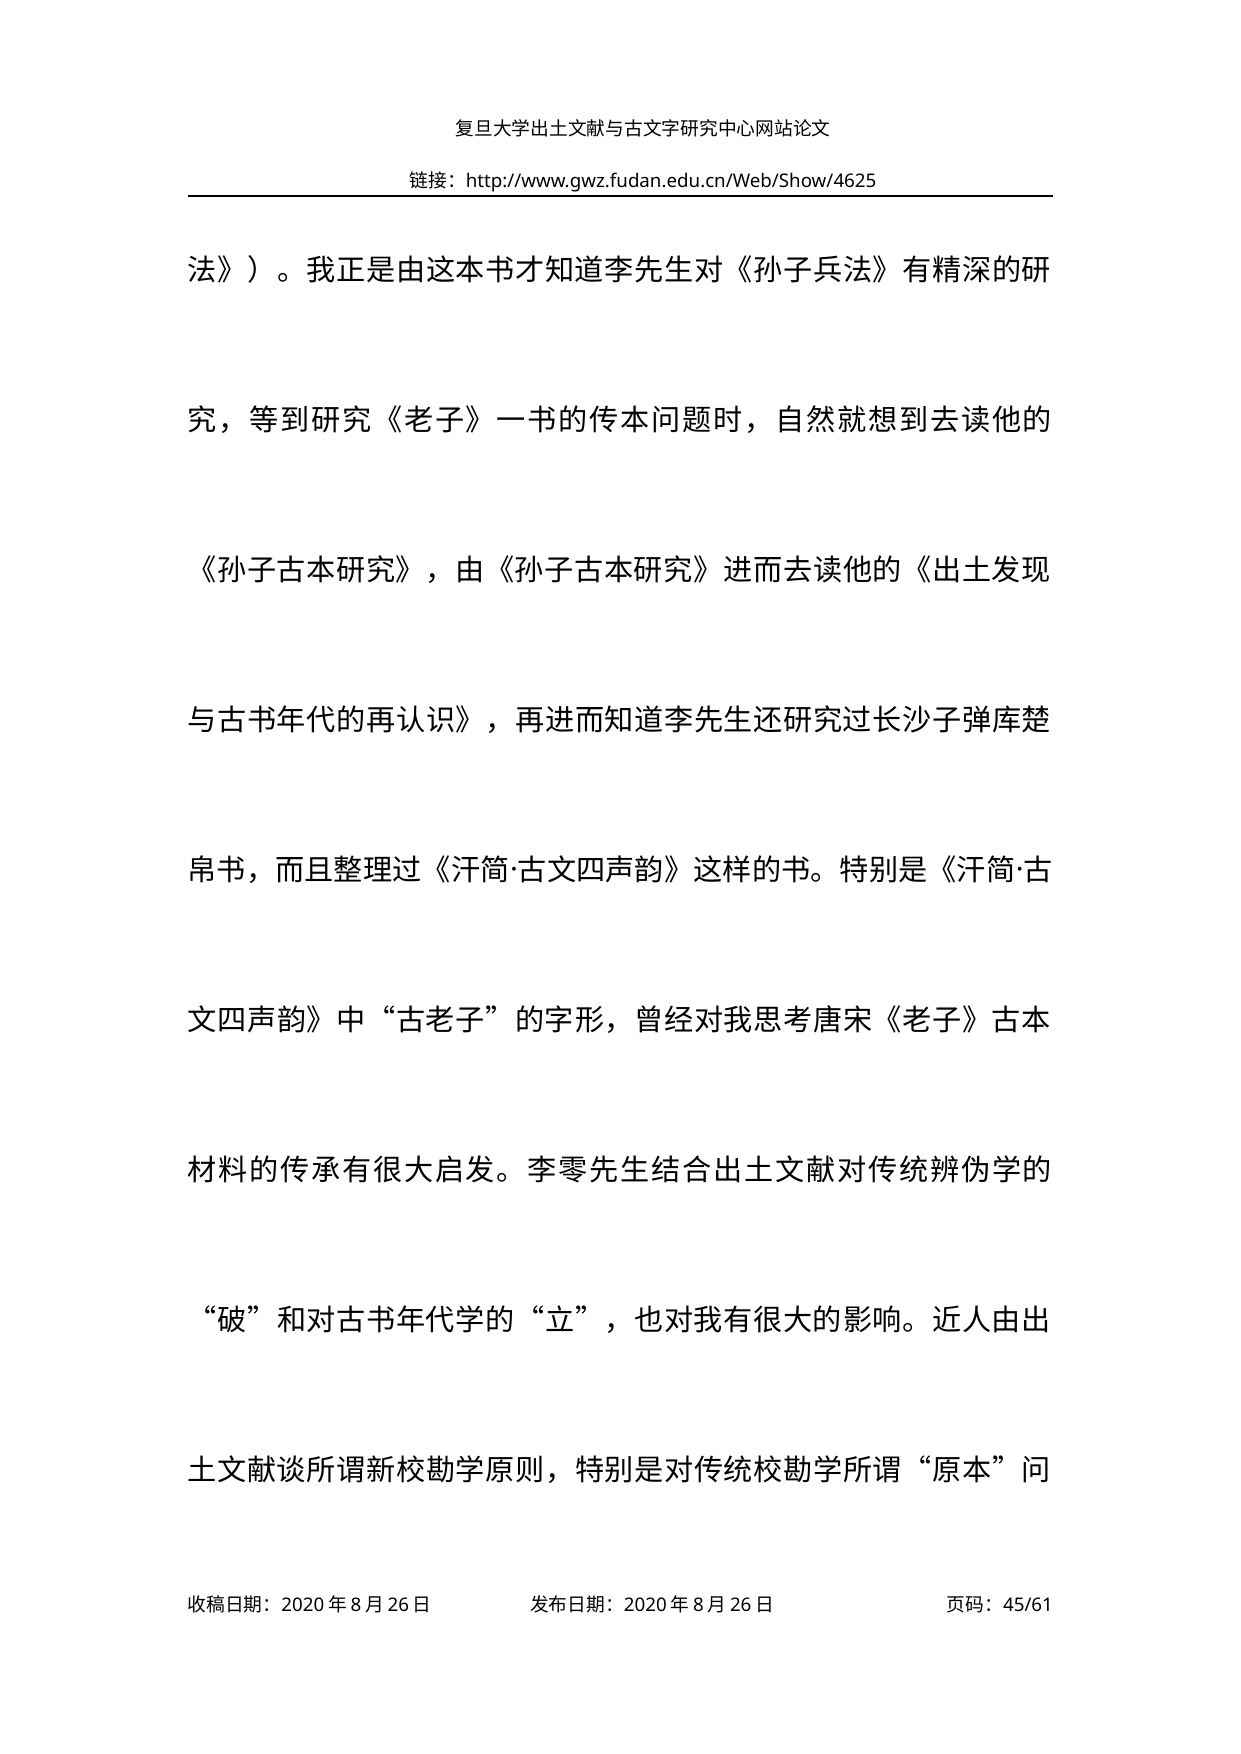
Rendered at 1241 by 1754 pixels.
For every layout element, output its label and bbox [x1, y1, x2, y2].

text [187, 231, 1053, 1506]
